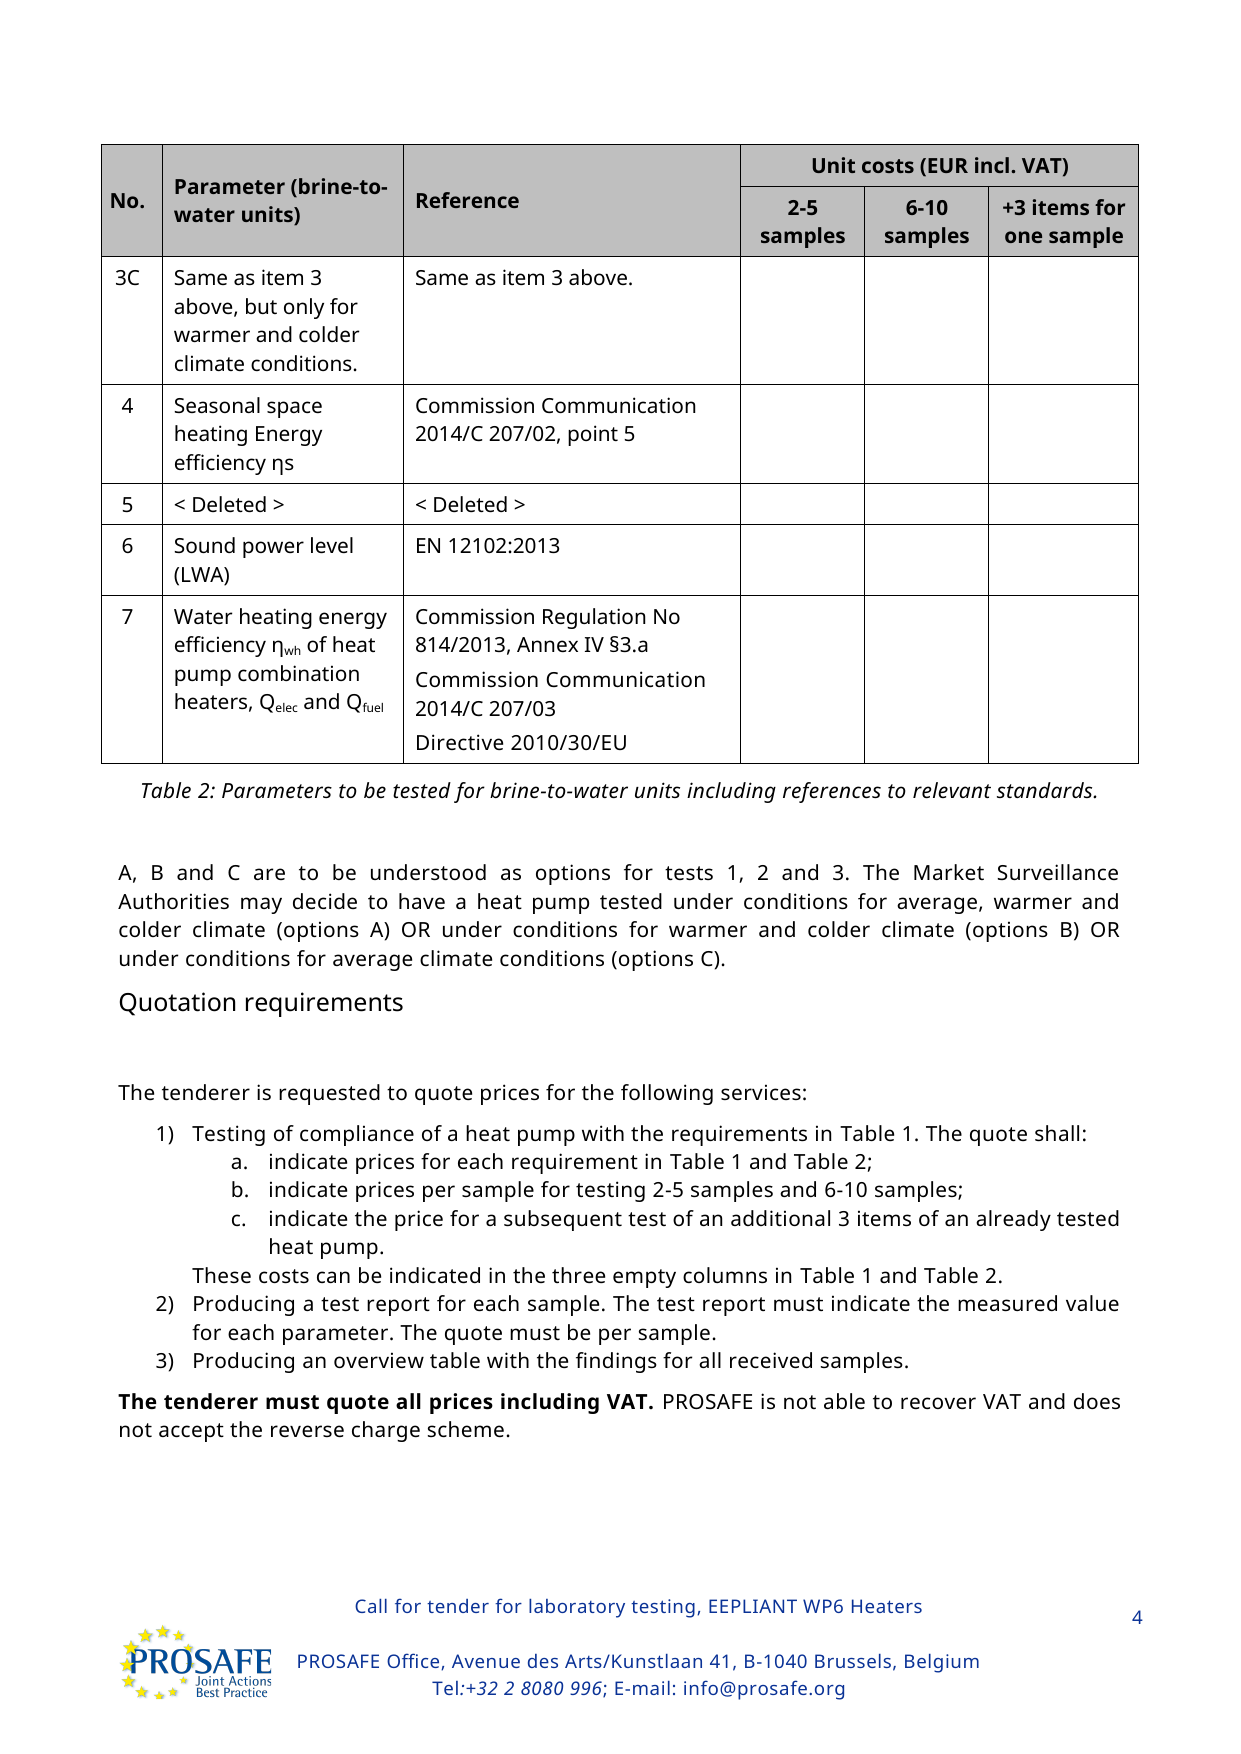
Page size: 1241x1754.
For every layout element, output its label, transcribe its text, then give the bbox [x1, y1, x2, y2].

table_header Parameter (brine-to-water units) [163, 145, 403, 256]
table_cell Commission Communication 2014/C 207/02, point 5 [404, 385, 740, 482]
table_cell 4 [102, 385, 162, 482]
table_cell < Deleted > [404, 484, 740, 524]
table_cell EN 12102:2013 [404, 525, 740, 595]
table_cell [741, 525, 864, 595]
table_cell +3 items for one sample [989, 187, 1138, 256]
text These costs can be indicated in the three empty columns in table 1 and table 2. [192, 1261, 1122, 1289]
list indicate the price for a subsequent test of an additional 3 items of an already tested heat pump. [231, 1204, 1122, 1261]
list Producing an overview table with the findings for all received samples. [155, 1346, 1122, 1375]
table_cell Same as item 3 above. [404, 257, 740, 383]
table_cell 6 [102, 525, 162, 595]
table_cell [989, 484, 1138, 524]
table_cell Seasonal space heating Energy efficiency ηs [163, 385, 403, 482]
text Quotation requirements [118, 985, 1122, 1019]
list indicate prices for each requirement in table 1 and table 2; [231, 1147, 1122, 1176]
text The tenderer must quote all prices including VAT. PROSAFE is not able to recover VAT and does not accept the reverse charge scheme. [118, 1387, 1122, 1444]
table_cell 7 [102, 596, 162, 763]
table_cell [865, 257, 988, 383]
table_cell [989, 385, 1138, 482]
text The tenderer is requested to quote prices for the following services: [118, 1078, 1122, 1106]
table_cell [741, 257, 864, 383]
table_cell 6-10 samples [865, 187, 988, 256]
table_cell 2-5 samples [741, 187, 864, 256]
table_cell 3C [102, 257, 162, 383]
table_cell [989, 257, 1138, 383]
table_cell [865, 385, 988, 482]
table_cell [741, 596, 864, 763]
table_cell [163, 257, 403, 383]
table_header Unit costs (EUR incl. VAT) [741, 145, 1138, 186]
table_cell [865, 484, 988, 524]
list Producing a test report for each sample. The test report must indicate the measured value for each parameter. The quote must be per sample. [155, 1289, 1122, 1346]
table_cell [865, 525, 988, 595]
table_cell [741, 385, 864, 482]
table_cell < Deleted > [163, 484, 403, 524]
table_cell Sound power level (LWA) [163, 525, 403, 595]
picture [118, 1624, 272, 1700]
table_cell [989, 596, 1138, 763]
table_cell [741, 484, 864, 524]
table_cell [989, 525, 1138, 595]
text Table 2: Parameters to be tested for brine-to-water units including references to relevant standards. [118, 777, 1122, 805]
list Testing of compliance of a heat pump with the requirements in table 1. The quote shall: [155, 1119, 1122, 1147]
list indicate prices per sample for testing 2-5 samples and 6-10 samples; [231, 1176, 1122, 1204]
text A, B and C are to be understood as options for tests 1, 2 and 3. The Market Surveillance Authorities may decide to have a heat pump tested under conditions for average, warmer and colder climate (options A) OR under conditions for warmer and colder climate (options B) OR under conditions for average climate conditions (options C). [118, 858, 1122, 972]
table_header Reference [404, 145, 740, 256]
table_cell Water heating energy efficiency ηwh of heat pump combination heaters, Qelec and Qfuel [163, 596, 403, 763]
table_cell Commission Regulation No 814/2013, Annex IV §3.a Commission Communication 2014/C 207/03 Directive 2010/30/EU [404, 596, 740, 763]
table_header No. [102, 145, 162, 256]
table_cell 5 [102, 484, 162, 524]
table_cell [865, 596, 988, 763]
